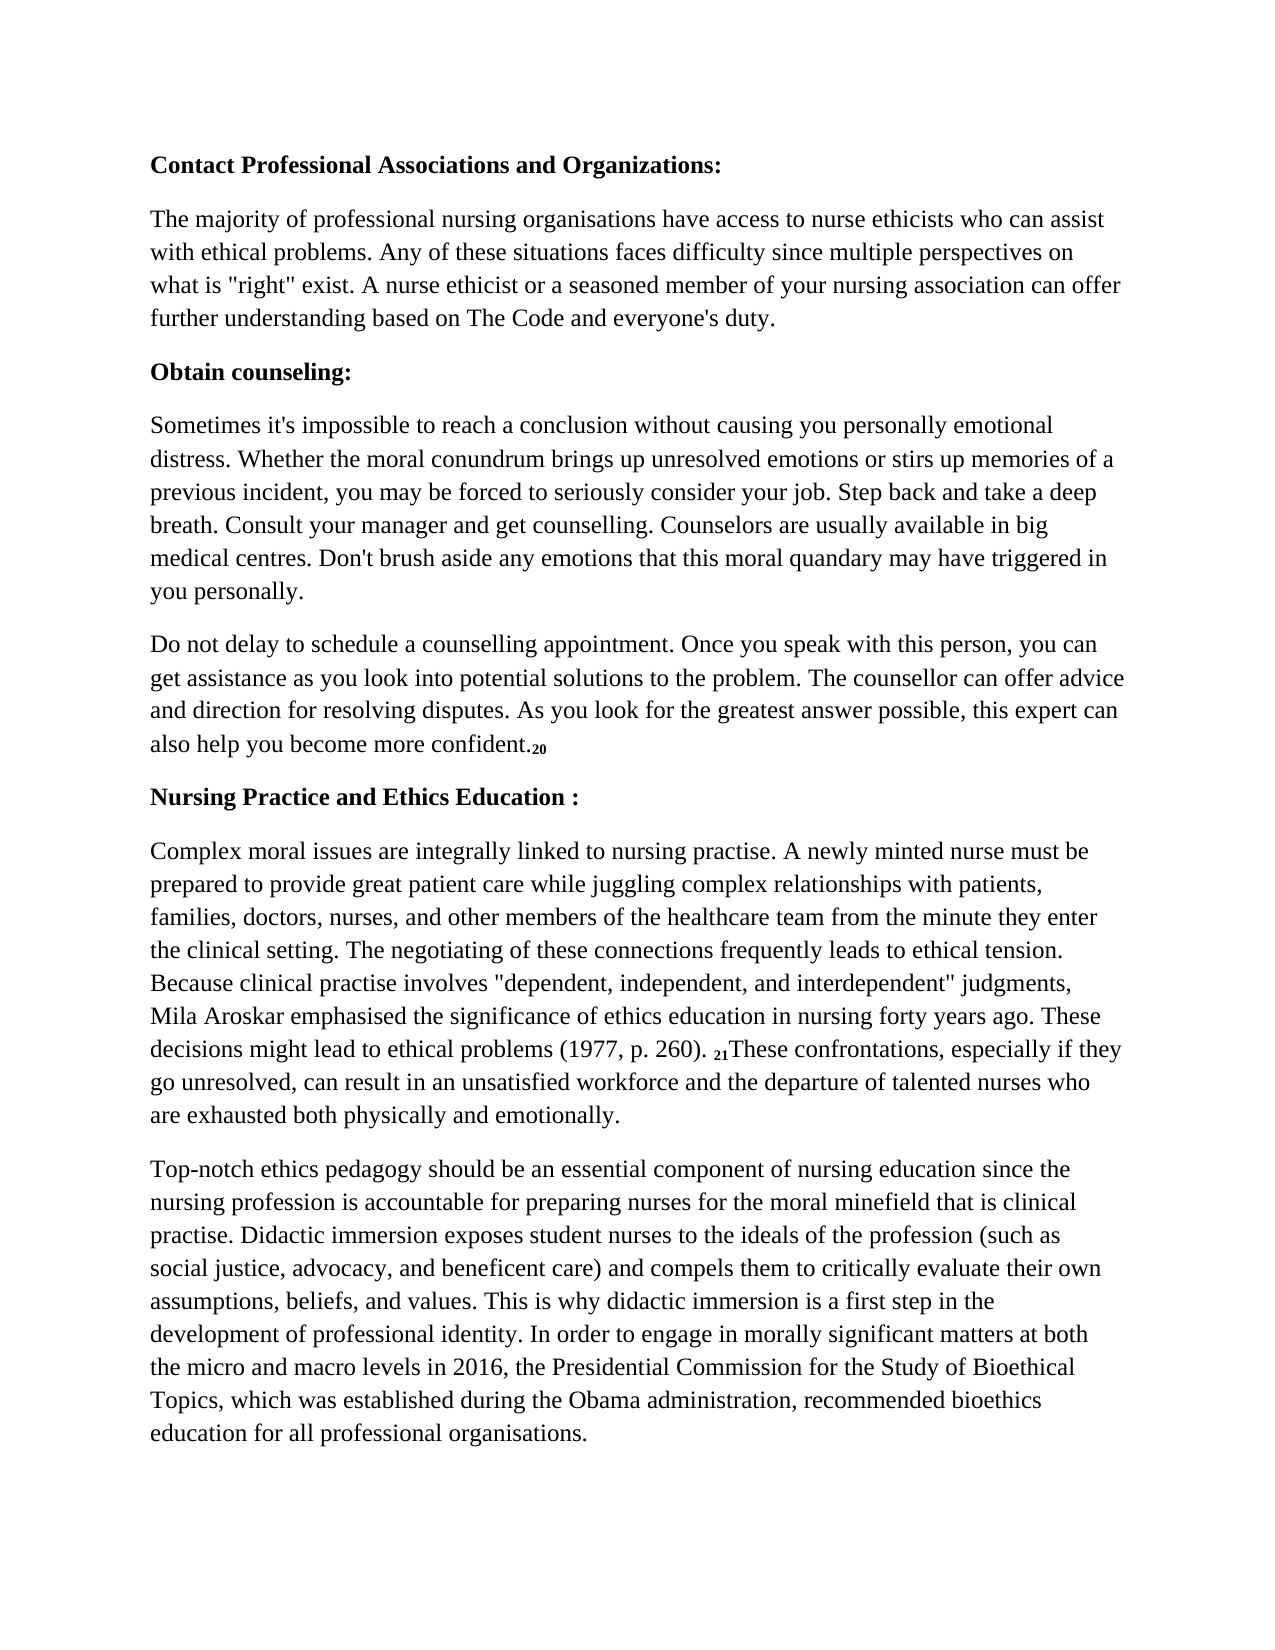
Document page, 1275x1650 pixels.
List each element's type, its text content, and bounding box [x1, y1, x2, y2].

text Nursing Practice and Ethics Education : [150, 782, 1125, 811]
text The majority of professional nursing organisations have access to nurse ethicists who can assist with ethical problems. Any of these situations faces difficulty since multiple perspectives on what is "right" exist. A nurse ethicist or a seasoned member of your nursing association can offer further understanding based on The Code and everyone's duty. [150, 204, 1125, 332]
text Sometimes it's impossible to reach a conclusion without causing you personally emotional distress. Whether the moral conundrum brings up unresolved emotions or stirs up memories of a previous incident, you may be forced to seriously consider your job. Step back and take a deep breath. Consult your manager and get counselling. Counselors are usually available in big medical centres. Don't brush aside any emotions that this moral quandary may have triggered in you personally. [150, 411, 1125, 604]
text Obtain counseling: [150, 357, 1125, 386]
text Complex moral issues are integrally linked to nursing practise. A newly minted nurse must be prepared to provide great patient care while juggling complex relationships with patients, families, doctors, nurses, and other members of the healthcare team from the minute they enter the clinical setting. The negotiating of these connections frequently leads to ethical tension. Because clinical practise involves "dependent, independent, and interdependent" judgments, Mila Aroskar emphasised the significance of ethics education in nursing forty years ago. These decisions might lead to ethical problems (1977, p. 260). 21These confrontations, especially if they go unresolved, can result in an unsatisfied workforce and the departure of talented nurses who are exhausted both physically and emotionally. [150, 836, 1125, 1129]
text Contact Professional Associations and Organizations: [150, 150, 1125, 179]
text Top-notch ethics pedagogy should be an essential component of nursing education since the nursing profession is accountable for preparing nurses for the moral minefield that is clinical practise. Didactic immersion exposes student nurses to the ideals of the profession (such as social justice, advocacy, and beneficent care) and compels them to critically evaluate their own assumptions, beliefs, and values. This is why didactic immersion is a first step in the development of professional identity. In order to engage in morally significant matters at both the micro and macro levels in 2016, the Presidential Commission for the Study of Bioethical Topics, which was established during the Obama administration, recommended bioethics education for all professional organisations. [150, 1154, 1125, 1447]
text Do not delay to schedule a counselling appointment. Once you speak with this person, you can get assistance as you look into potential solutions to the problem. The counsellor can offer advice and direction for resolving disputes. As you look for the greatest answer possible, this expert can also help you become more confident.20 [150, 629, 1125, 757]
